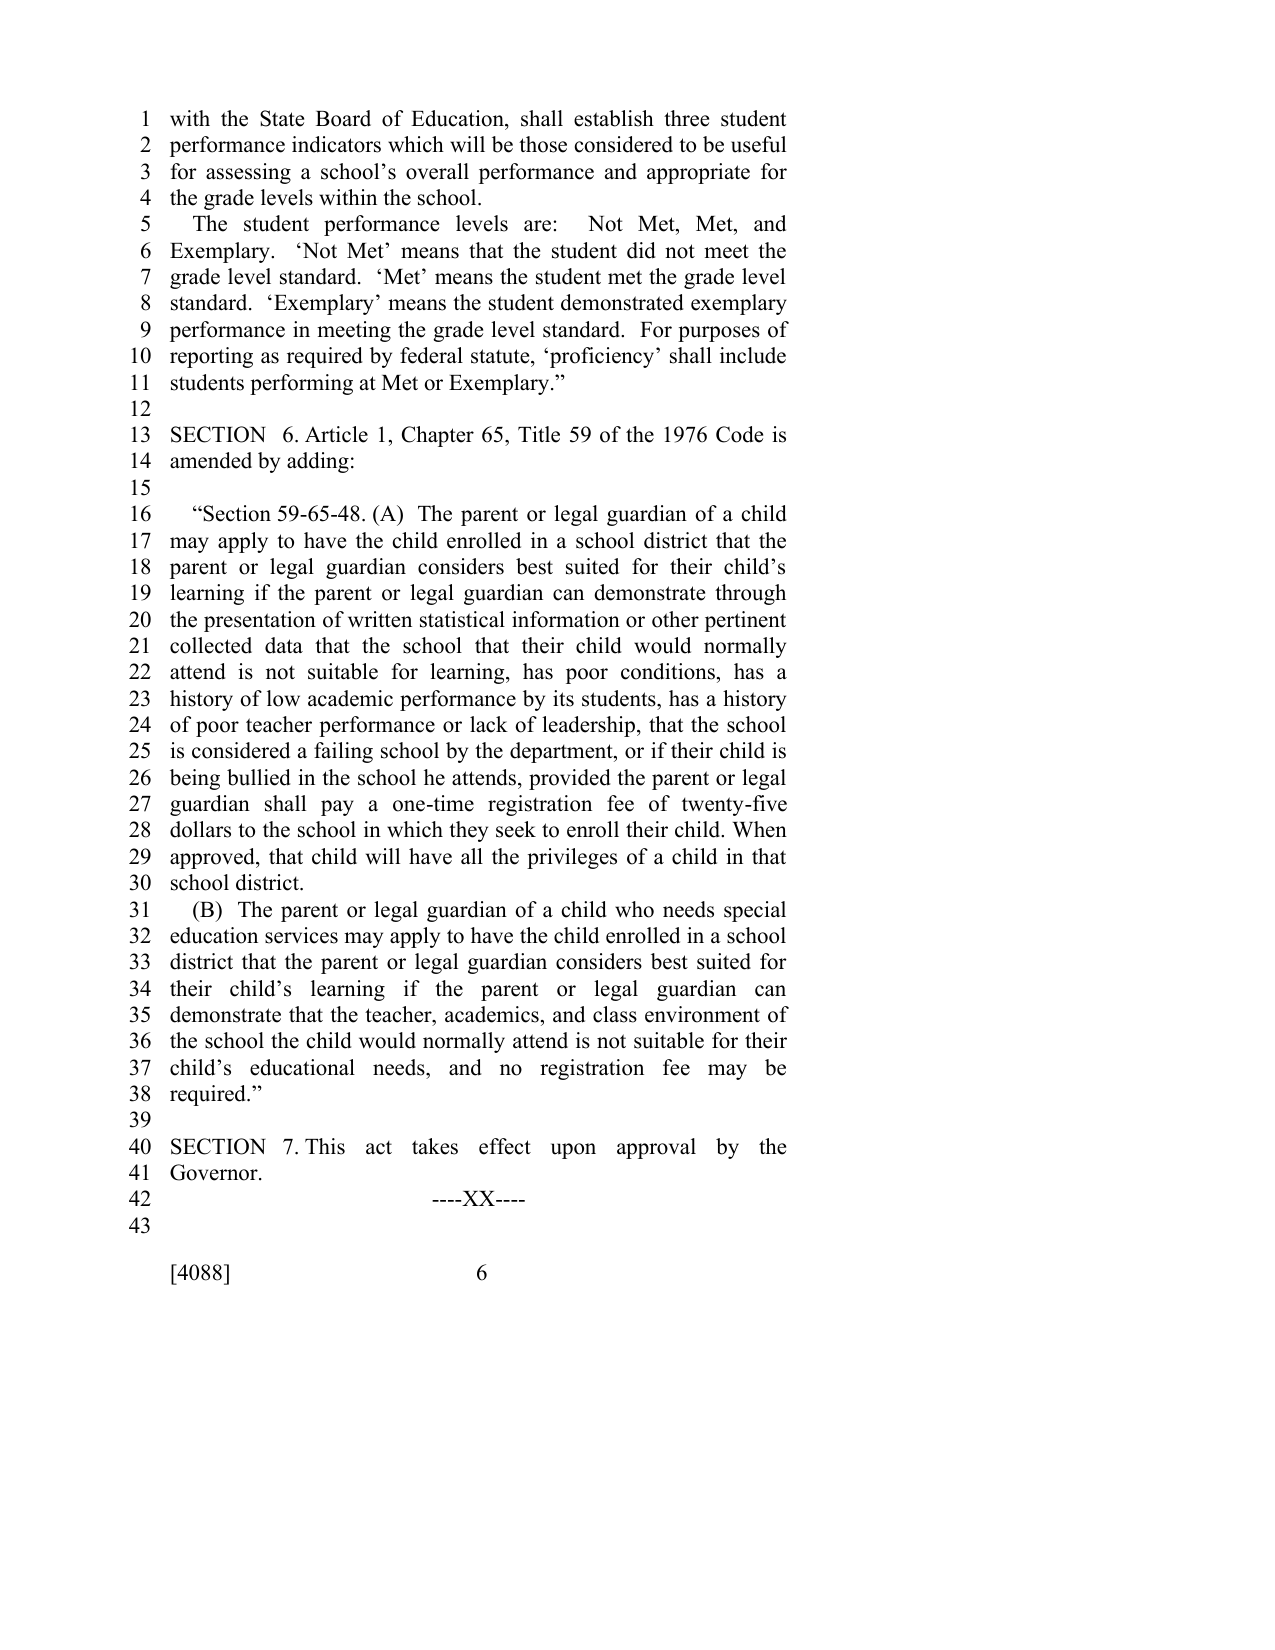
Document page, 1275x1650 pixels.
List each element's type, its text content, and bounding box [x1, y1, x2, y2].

text SECTION 7. This act takes effect upon approval by the Governor. [169, 1133, 787, 1186]
text (B) The parent or legal guardian of a child who needs special education services may apply to have the child enrolled in a school district that the parent or legal guardian considers best suited for their child’s learning if the parent or legal guardian can demonstrate that the teacher, academics, and class environment of the school the child would normally attend is not suitable for their child’s educational needs, and no registration fee may be required.” [169, 896, 787, 1106]
text The student performance levels are: Not Met, Met, and Exemplary. ‘Not Met’ means that the student did not meet the grade level standard. ‘Met’ means the student met the grade level standard. ‘Exemplary’ means the student demonstrated exemplary performance in meeting the grade level standard. For purposes of reporting as required by federal statute, ‘proficiency’ shall include students performing at Met or Exemplary.” [169, 210, 787, 395]
text ----XX---- [169, 1186, 787, 1212]
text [169, 105, 787, 210]
text “Section 59-65-48. (A) The parent or legal guardian of a child may apply to have the child enrolled in a school district that the parent or legal guardian considers best suited for their child’s learning if the parent or legal guardian can demonstrate through the presentation of written statistical information or other pertinent collected data that the school that their child would normally attend is not suitable for learning, has poor conditions, has a history of low academic performance by its students, has a history of poor teacher performance or lack of leadership, that the school is considered a failing school by the department, or if their child is being bullied in the school he attends, provided the parent or legal guardian shall pay a one-time registration fee of twenty-five dollars to the school in which they seek to enroll their child. When approved, that child will have all the privileges of a child in that school district. [169, 500, 787, 896]
text SECTION 6. Article 1, Chapter 65, Title 59 of the 1976 Code is amended by adding: [169, 421, 787, 474]
